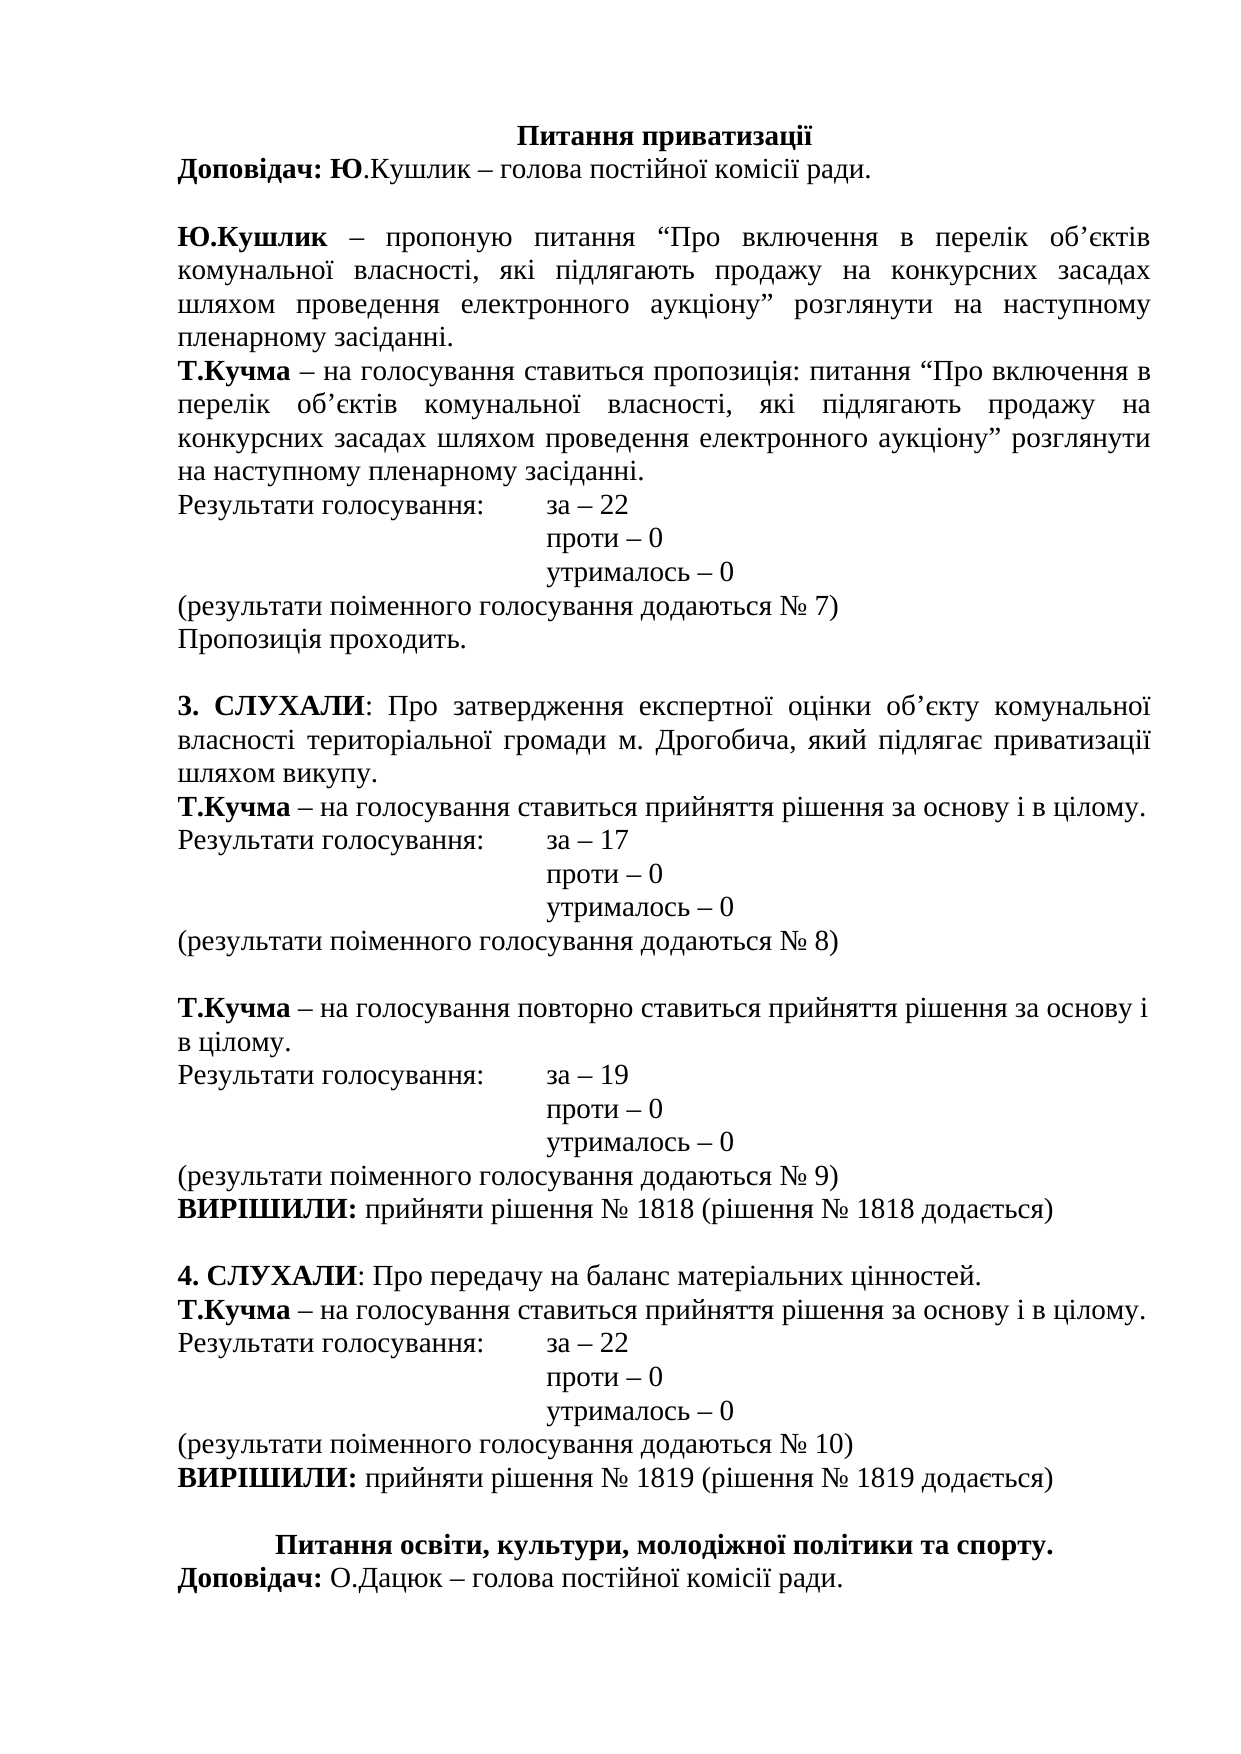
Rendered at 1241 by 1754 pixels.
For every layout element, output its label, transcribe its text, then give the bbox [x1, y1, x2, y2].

text (результати поіменного голосування додаються № 10) [177, 1426, 1152, 1460]
text Т.Кучма – на голосування ставиться прийняття рішення за основу і в цілому. [177, 789, 1152, 822]
text Доповідач: Ю.Кушлик – голова постійної комісії ради. [177, 152, 1152, 185]
text утрималось – 0 [177, 1124, 1152, 1158]
text Ю.Кушлик – пропоную питання “Про включення в перелік об’єктів комунальної власності, які підлягають продажу на конкурсних засадах шляхом проведення електронного аукціону” розглянути на наступному пленарному засіданні. [177, 219, 1152, 353]
text Результати голосування: за – 17 [177, 822, 1152, 856]
text ВИРІШИЛИ: прийняти рішення № 1818 (рішення № 1818 додається) [177, 1191, 1152, 1225]
text Результати голосування: за – 19 [177, 1057, 1152, 1091]
text (результати поіменного голосування додаються № 9) [177, 1158, 1152, 1191]
text проти – 0 [177, 1359, 1152, 1393]
text Пропозиція проходить. [177, 621, 1152, 655]
text утрималось – 0 [177, 889, 1152, 923]
text проти – 0 [177, 856, 1152, 889]
text (результати поіменного голосування додаються № 7) [177, 588, 1152, 621]
text ВИРІШИЛИ: прийняти рішення № 1819 (рішення № 1819 додається) [177, 1460, 1152, 1493]
text Питання освіти, культури, молодіжної політики та спорту. [177, 1527, 1152, 1560]
text утрималось – 0 [177, 1393, 1152, 1426]
text Т.Кучма – на голосування ставиться прийняття рішення за основу і в цілому. [177, 1292, 1152, 1326]
text Т.Кучма – на голосування повторно ставиться прийняття рішення за основу і в цілому. [177, 990, 1152, 1057]
text Результати голосування: за – 22 [177, 1326, 1152, 1359]
text Результати голосування: за – 22 [177, 487, 1152, 521]
text 4. СЛУХАЛИ: Про передачу на баланс матеріальних цінностей. [177, 1258, 1152, 1292]
text проти – 0 [177, 521, 1152, 554]
text (результати поіменного голосування додаються № 8) [177, 923, 1152, 957]
text проти – 0 [177, 1091, 1152, 1124]
text утрималось – 0 [177, 554, 1152, 588]
text Питання приватизації [177, 118, 1152, 152]
text 3. СЛУХАЛИ: Про затвердження експертної оцінки об’єкту комунальної власності територіальної громади м. Дрогобича, який підлягає приватизації шляхом викупу. [177, 688, 1152, 789]
text Т.Кучма – на голосування ставиться пропозиція: питання “Про включення в перелік об’єктів комунальної власності, які підлягають продажу на конкурсних засадах шляхом проведення електронного аукціону” розглянути на наступному пленарному засіданні. [177, 353, 1152, 487]
text Доповідач: О.Дацюк – голова постійної комісії ради. [177, 1560, 1152, 1594]
